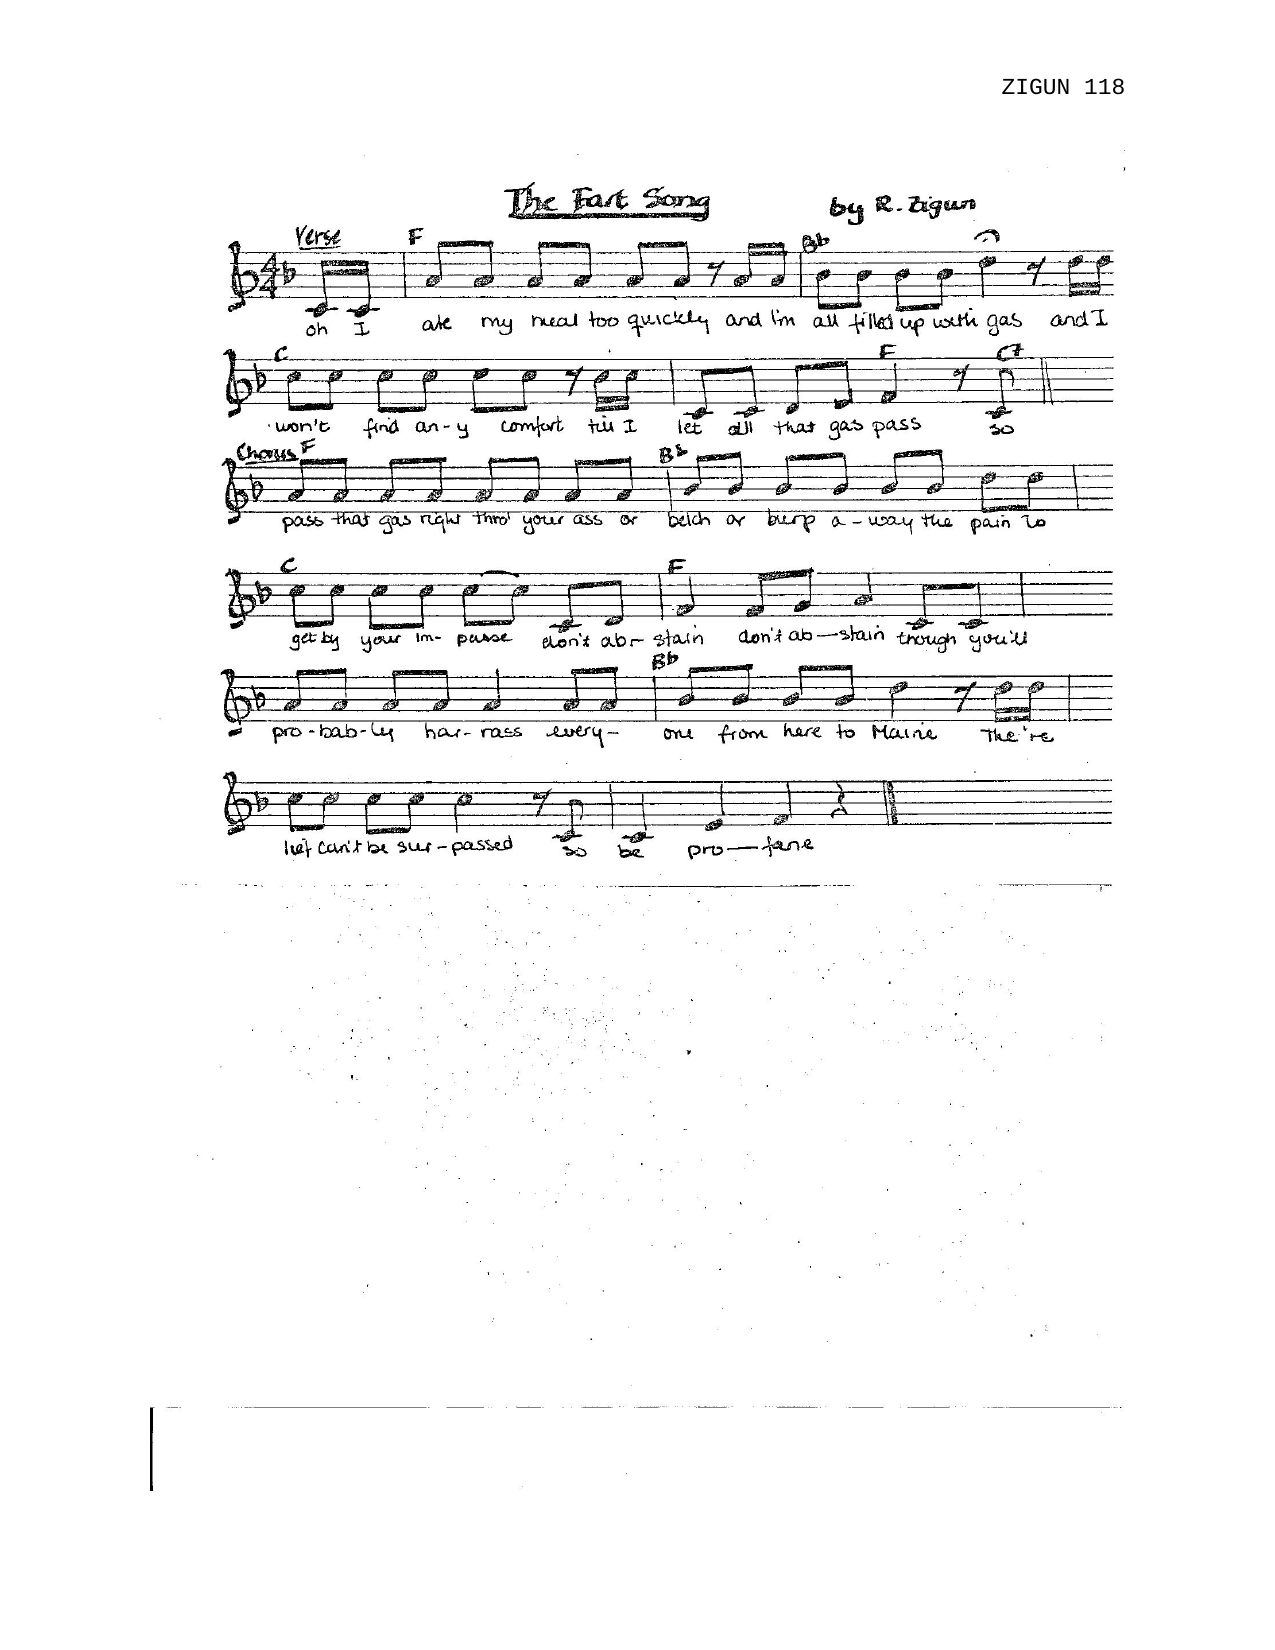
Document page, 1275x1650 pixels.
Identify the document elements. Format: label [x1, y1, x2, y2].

picture [150, 150, 1125, 1491]
